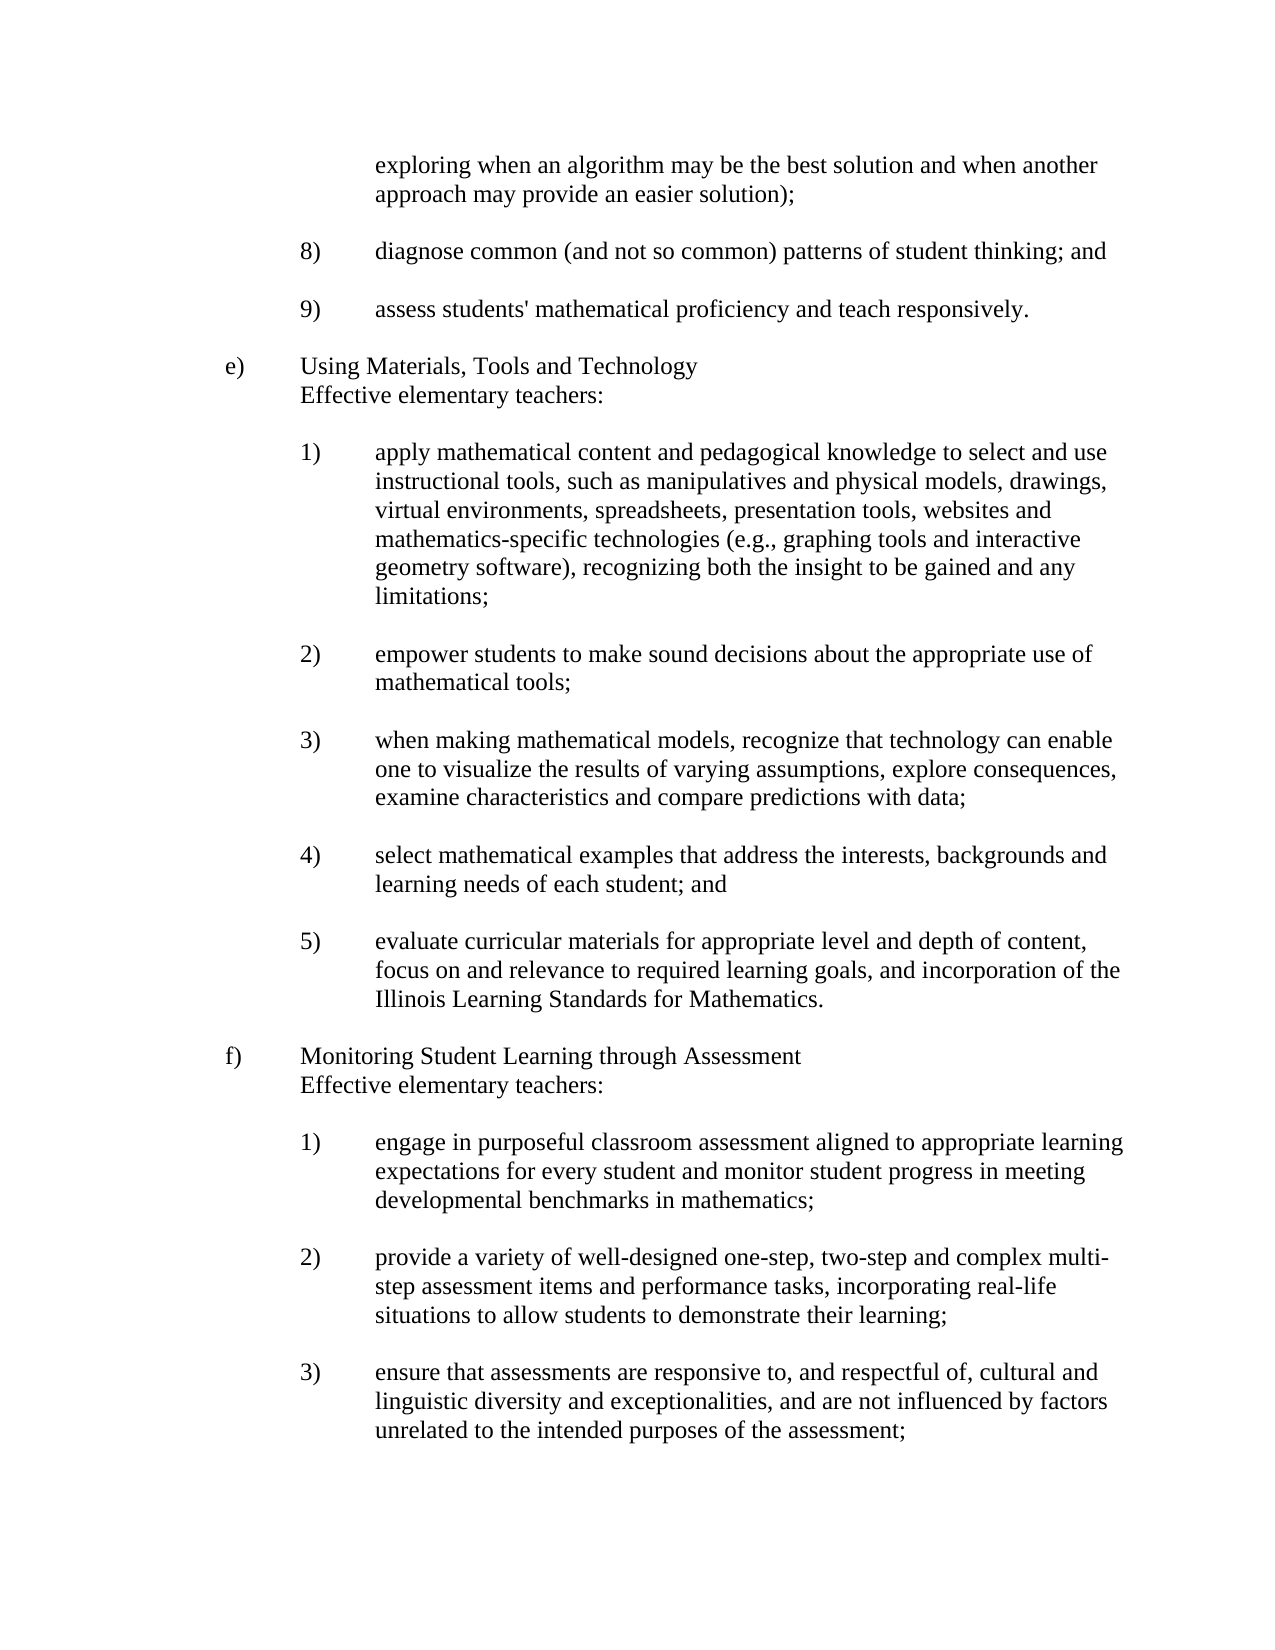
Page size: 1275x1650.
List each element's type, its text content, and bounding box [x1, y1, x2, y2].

text Effective elementary teachers: [262, 380, 1125, 409]
text 8) diagnose common (and not so common) patterns of student thinking; and [300, 236, 1125, 265]
text 4) select mathematical examples that address the interests, backgrounds and learning needs of each student; and [300, 840, 1125, 897]
text 9) assess students' mathematical proficiency and teach responsively. [300, 294, 1125, 322]
text 5) evaluate curricular materials for appropriate level and depth of content, focus on and relevance to required learning goals, and incorporation of the Illinois Learning Standards for Mathematics. [300, 926, 1125, 1012]
text e) Using Materials, Tools and Technology [225, 351, 1125, 380]
text 1) apply mathematical content and pedagogical knowledge to select and use instructional tools, such as manipulatives and physical models, drawings, virtual environments, spreadsheets, presentation tools, websites and mathematics-specific technologies (e.g., graphing tools and interactive geometry software), recognizing both the insight to be gained and any limitations; [300, 437, 1125, 610]
text 2) provide a variety of well-designed one-step, two-step and complex multi-step assessment items and performance tasks, incorporating real-life situations to allow students to demonstrate their learning; [300, 1242, 1125, 1329]
text 3) ensure that assessments are responsive to, and respectful of, cultural and linguistic diversity and exceptionalities, and are not influenced by factors unrelated to the intended purposes of the assessment; [300, 1357, 1125, 1444]
text Effective elementary teachers: [300, 1070, 1125, 1099]
text 1) engage in purposeful classroom assessment aligned to appropriate learning expectations for every student and monitor student progress in meeting developmental benchmarks in mathematics; [300, 1127, 1125, 1214]
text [300, 150, 1125, 207]
text 3) when making mathematical models, recognize that technology can enable one to visualize the results of varying assumptions, explore consequences, examine characteristics and compare predictions with data; [300, 725, 1125, 811]
text f) Monitoring Student Learning through Assessment [225, 1041, 1125, 1070]
text 2) empower students to make sound decisions about the appropriate use of mathematical tools; [300, 639, 1125, 696]
